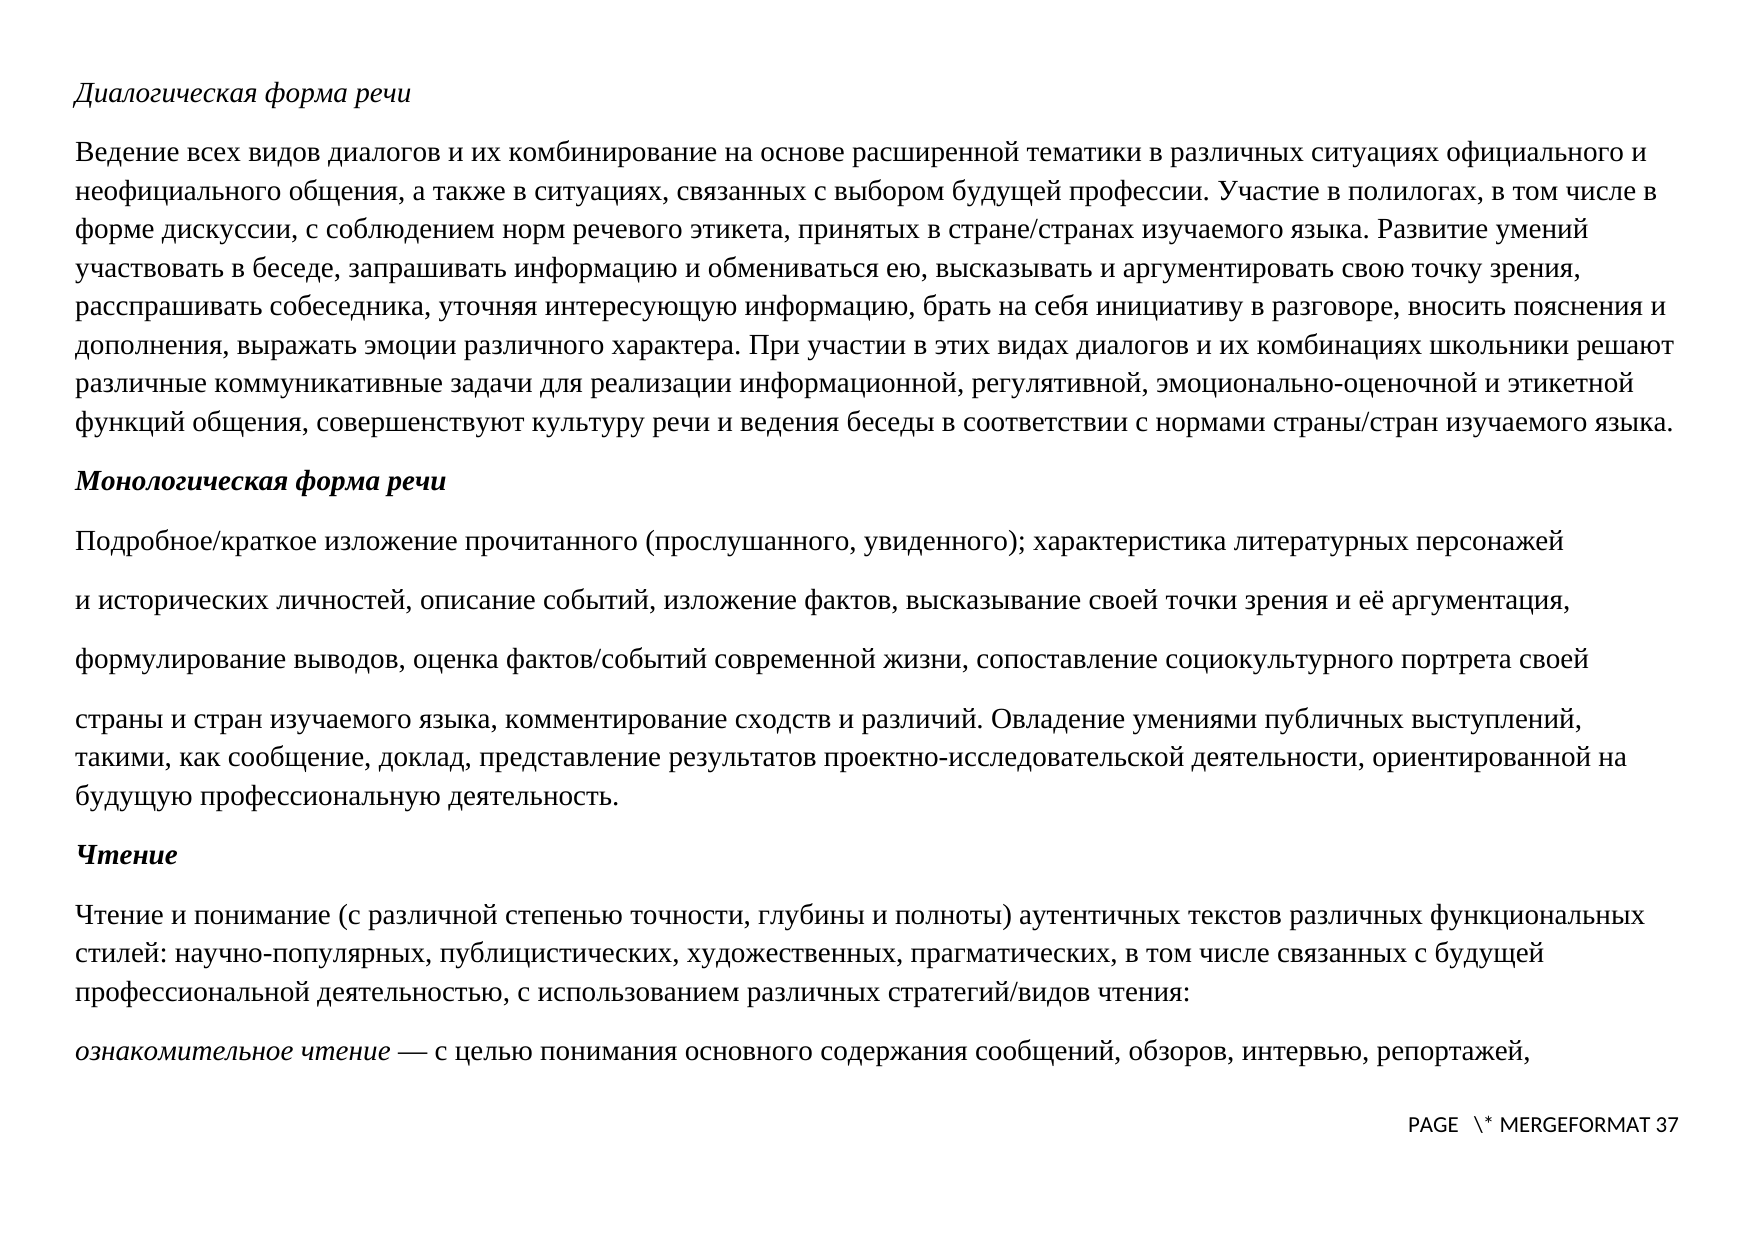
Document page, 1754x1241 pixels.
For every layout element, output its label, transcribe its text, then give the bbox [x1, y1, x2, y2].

text Подробное/краткое изложение прочитанного (прослушанного, увиденного); характеристика литературных персонажей [75, 523, 1679, 556]
text Диалогическая форма речи [75, 75, 1679, 108]
text формулирование выводов, оценка фактов/событий современной жизни, сопоставление социокультурного портрета своей [75, 642, 1679, 675]
text Чтение [75, 837, 1679, 871]
text ознакомительное чтение — с целью понимания основного содержания сообщений, обзоров, интервью, репортажей, [75, 1033, 1679, 1067]
text Монологическая форма речи [75, 463, 1679, 497]
text и исторических личностей, описание событий, изложение фактов, высказывание своей точки зрения и её аргументация, [75, 582, 1679, 616]
text Ведение всех видов диалогов и их комбинирование на основе расширенной тематики в различных ситуациях официального и неофициального общения, а также в ситуациях, связанных с выбором будущей профессии. Участие в полилогах, в том числе в форме дискуссии, с соблюдением норм речевого этикета, принятых в стране/странах изучаемого языка. Развитие умений участвовать в беседе, запрашивать информацию и обмениваться ею, высказывать и аргументировать свою точку зрения, расспрашивать собеседника, уточняя интересующую информацию, брать на себя инициативу в разговоре, вносить пояснения и дополнения, выражать эмоции различного характера. При участии в этих видах диалогов и их комбинациях школьники решают различные коммуникативные задачи для реализации информационной, регулятивной, эмоционально-оценочной и этикетной функций общения, совершенствуют культуру речи и ведения беседы в соответствии с нормами страны/стран изучаемого языка. [75, 134, 1679, 438]
text страны и стран изучаемого языка, комментирование сходств и различий. Овладение умениями публичных выступлений, такими, как сообщение, доклад, представление результатов проектно-исследовательской деятельности, ориентированной на будущую профессиональную деятельность. [75, 701, 1679, 812]
text Чтение и понимание (с различной степенью точности, глубины и полноты) аутентичных текстов различных функциональных стилей: научно-популярных, публицистических, художественных, прагматических, в том числе связанных с будущей профессиональной деятельностью, с использованием различных стратегий/видов чтения: [75, 897, 1679, 1007]
